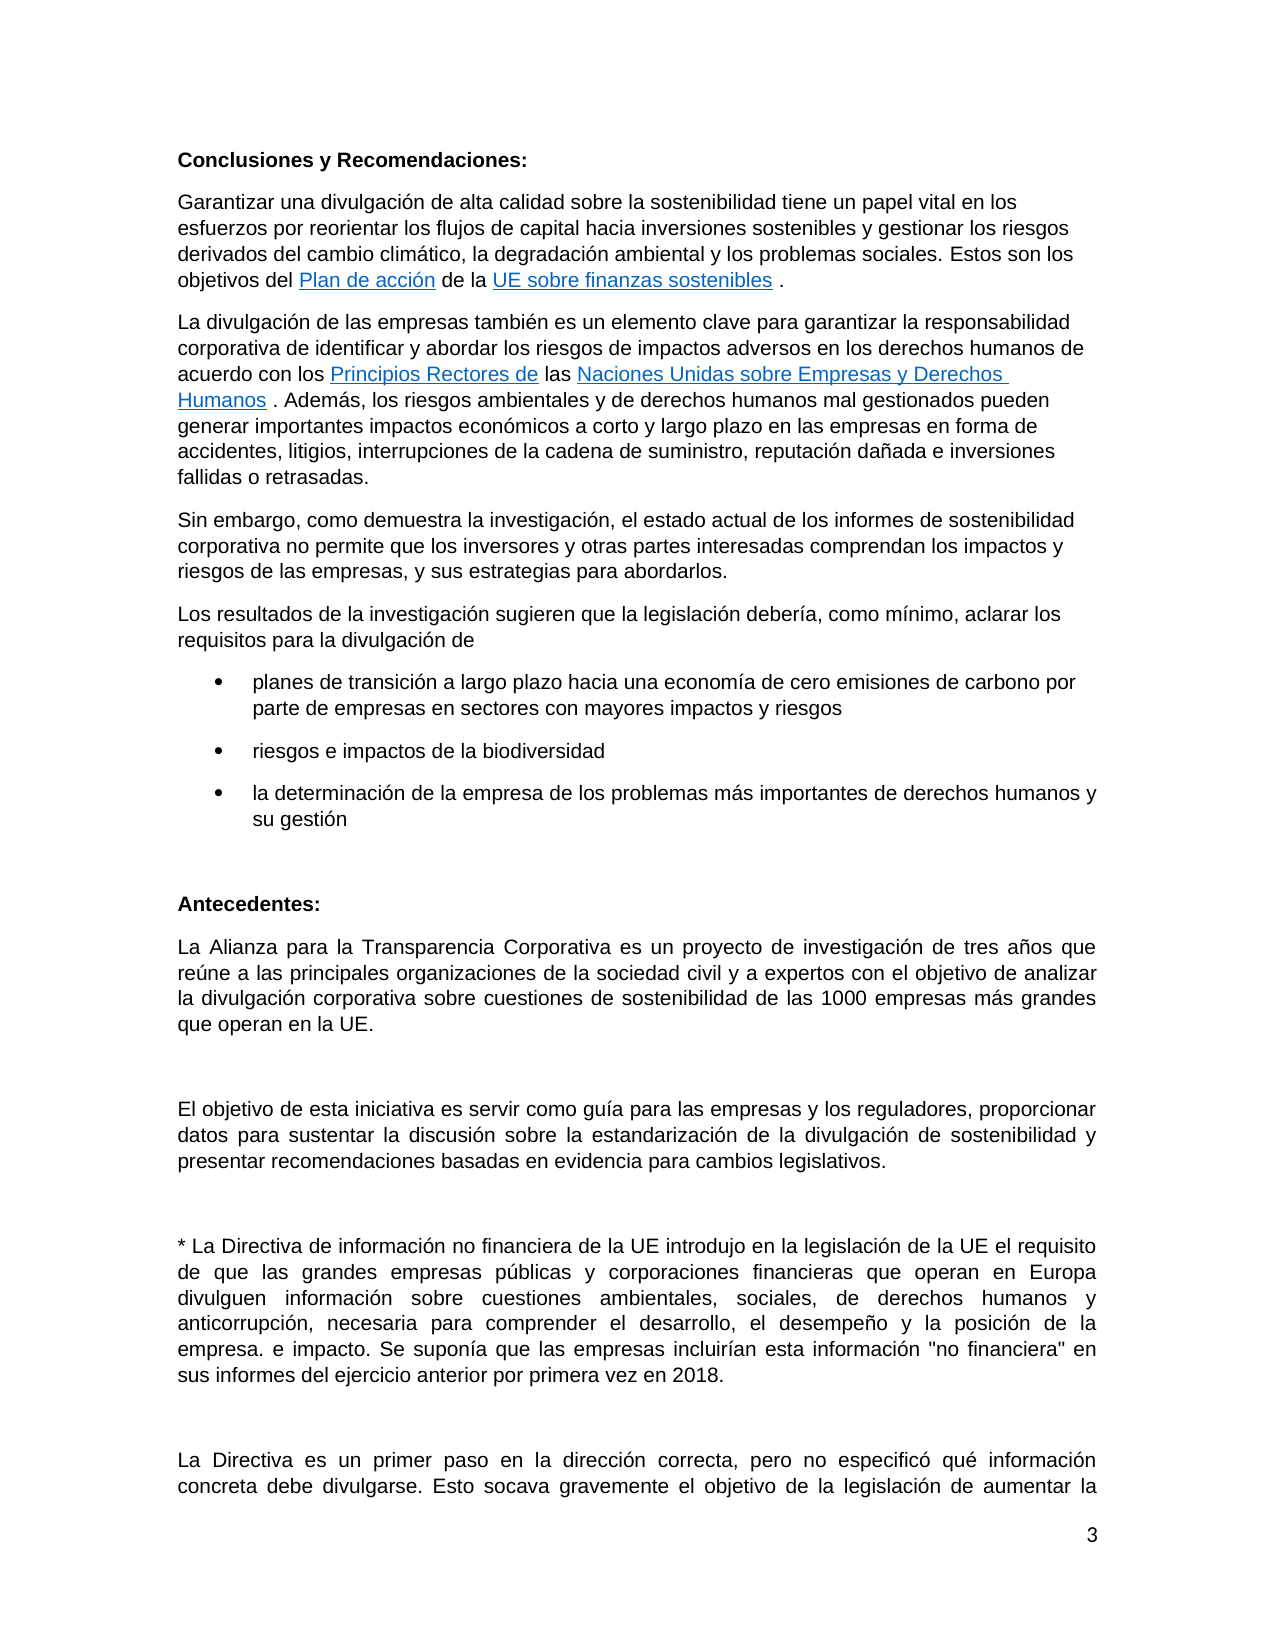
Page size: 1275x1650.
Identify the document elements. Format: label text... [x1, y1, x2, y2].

text La divulgación de las empresas también es un elemento clave para garantizar la responsabilidad corporativa de identificar y abordar los riesgos de impactos adversos en los derechos humanos de acuerdo con los Principios Rectores de las Naciones Unidas sobre Empresas y Derechos Humanos . Además, los riesgos ambientales y de derechos humanos mal gestionados pueden generar importantes impactos económicos a corto y largo plazo en las empresas en forma de accidentes, litigios, interrupciones de la cadena de suministro, reputación dañada e inversiones fallidas o retrasadas. [177, 310, 1098, 489]
list la determinación de la empresa de los problemas más importantes de derechos humanos y su gestión [215, 781, 1098, 831]
text Garantizar una divulgación de alta calidad sobre la sostenibilidad tiene un papel vital en los esfuerzos por reorientar los flujos de capital hacia inversiones sostenibles y gestionar los riesgos derivados del cambio climático, la degradación ambiental y los problemas sociales. Estos son los objetivos del Plan de acción de la UE sobre finanzas sostenibles . [177, 190, 1098, 292]
text Los resultados de la investigación sugieren que la legislación debería, como mínimo, aclarar los requisitos para la divulgación de [177, 602, 1098, 652]
text * La Directiva de información no financiera de la UE introdujo en la legislación de la UE el requisito de que las grandes empresas públicas y corporaciones financieras que operan en Europa divulguen información sobre cuestiones ambientales, sociales, de derechos humanos y anticorrupción, necesaria para comprender el desarrollo, el desempeño y la posición de la empresa. e impacto. Se suponía que las empresas incluirían esta información "no financiera" en sus informes del ejercicio anterior por primera vez en 2018. [177, 1234, 1098, 1387]
text El objetivo de esta iniciativa es servir como guía para las empresas y los reguladores, proporcionar datos para sustentar la discusión sobre la estandarización de la divulgación de sostenibilidad y presentar recomendaciones basadas en evidencia para cambios legislativos. [177, 1097, 1098, 1173]
text Antecedentes: [177, 892, 1098, 916]
text Conclusiones y Recomendaciones: [177, 148, 1098, 172]
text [177, 1448, 1098, 1498]
list riesgos e impactos de la biodiversidad [215, 738, 1098, 763]
text Sin embargo, como demuestra la investigación, el estado actual de los informes de sostenibilidad corporativa no permite que los inversores y otras partes interesadas comprendan los impactos y riesgos de las empresas, y sus estrategias para abordarlos. [177, 508, 1098, 583]
text La Alianza para la Transparencia Corporativa es un proyecto de investigación de tres años que reúne a las principales organizaciones de la sociedad civil y a expertos con el objetivo de analizar la divulgación corporativa sobre cuestiones de sostenibilidad de las 1000 empresas más grandes que operan en la UE. [177, 934, 1098, 1036]
list planes de transición a largo plazo hacia una economía de cero emisiones de carbono por parte de empresas en sectores con mayores impactos y riesgos [215, 670, 1098, 720]
